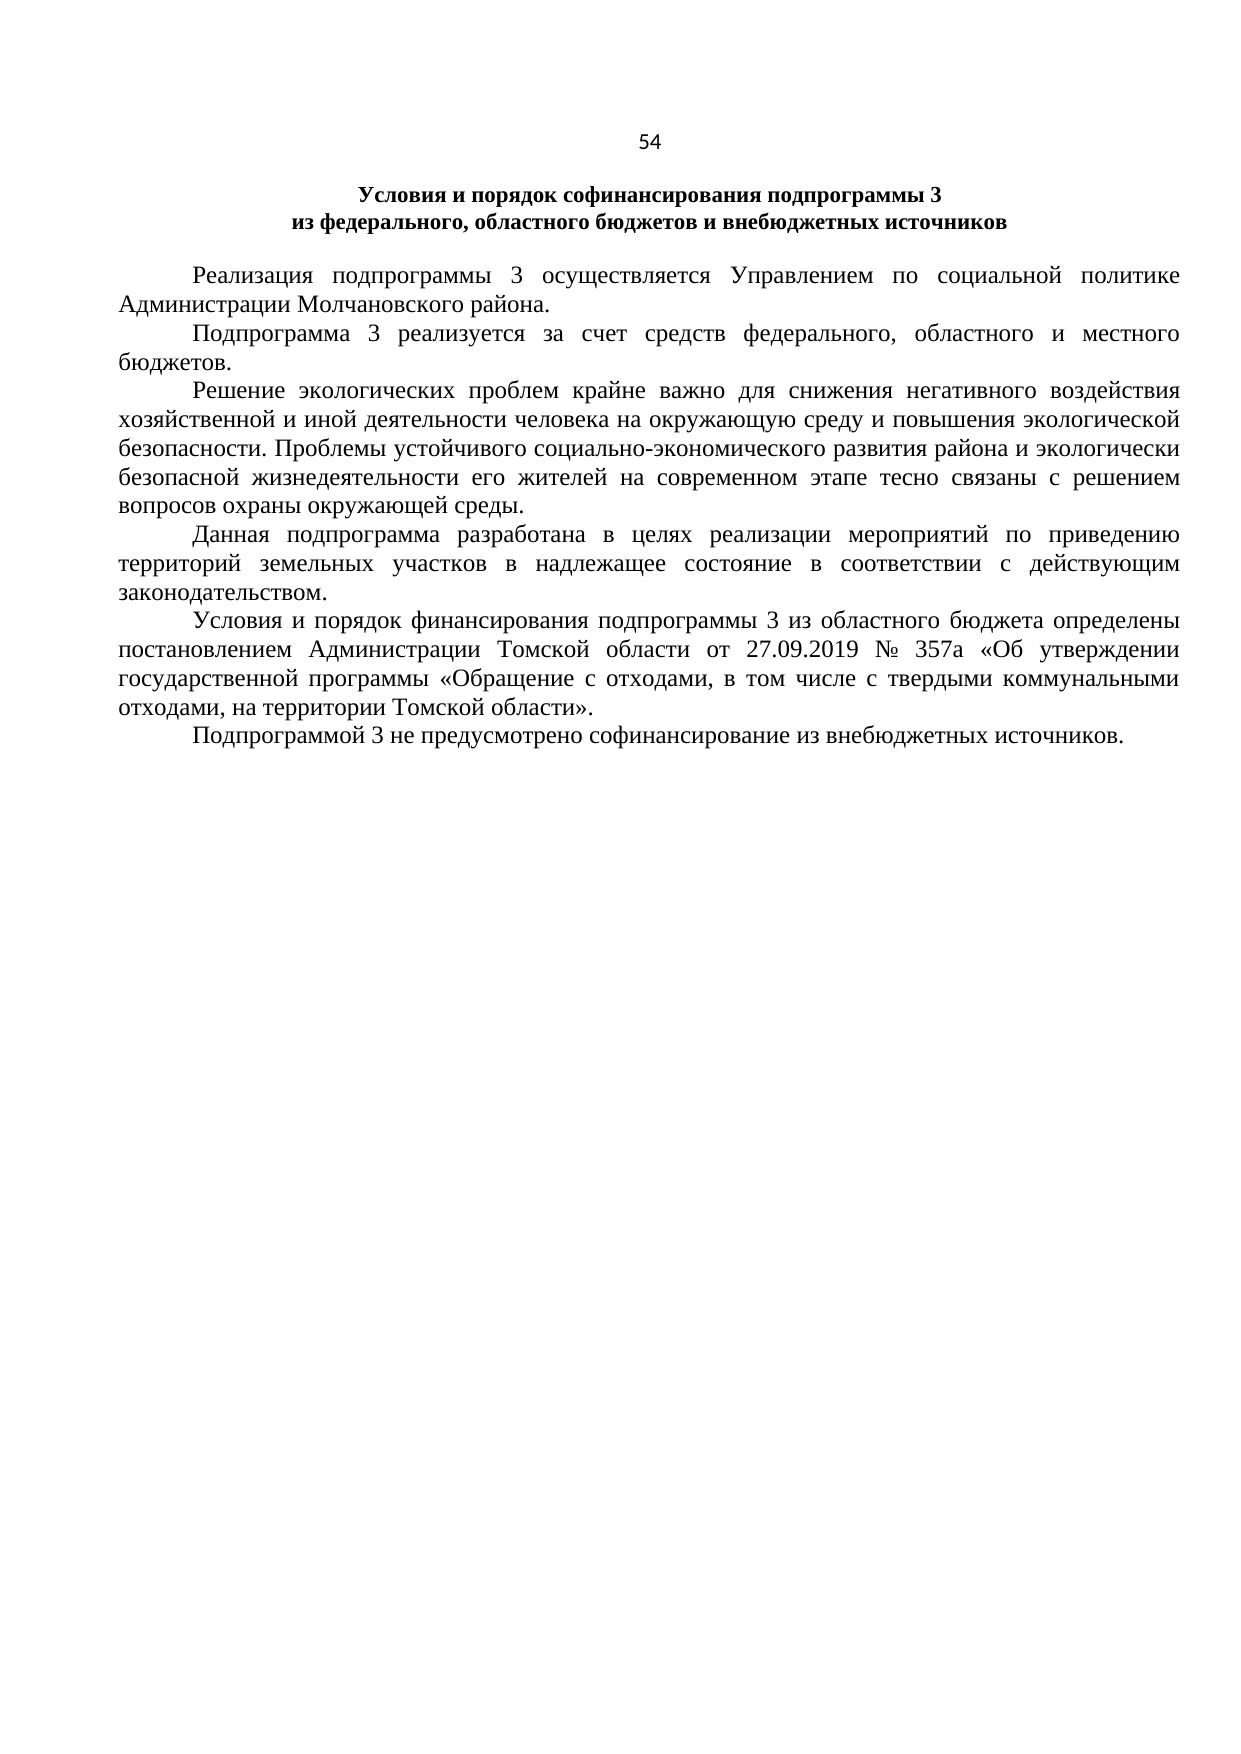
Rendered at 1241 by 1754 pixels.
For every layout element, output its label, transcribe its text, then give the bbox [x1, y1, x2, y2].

text Реализация подпрограммы 3 осуществляется Управлением по социальной политике Администрации Молчановского района. [118, 260, 1181, 318]
text Подпрограммой 3 не предусмотрено софинансирование из внебюджетных источников. [118, 720, 1181, 749]
text Решение экологических проблем крайне важно для снижения негативного воздействия хозяйственной и иной деятельности человека на окружающую среду и повышения экологической безопасности. Проблемы устойчивого социально-экономического развития района и экологически безопасной жизнедеятельности его жителей на современном этапе тесно связаны с решением вопросов охраны окружающей среды. [118, 375, 1181, 519]
text Условия и порядок софинансирования подпрограммы 3 [118, 181, 1181, 208]
text из федерального, областного бюджетов и внебюджетных источников [118, 208, 1181, 234]
text Данная подпрограмма разработана в целях реализации мероприятий по приведению территорий земельных участков в надлежащее состояние в соответствии с действующим законодательством. [118, 519, 1181, 605]
text Подпрограмма 3 реализуется за счет средств федерального, областного и местного бюджетов. [118, 318, 1181, 375]
text Условия и порядок финансирования подпрограммы 3 из областного бюджета определены постановлением Администрации Томской области от 27.09.2019 № 357а «Об утверждении государственной программы «Обращение с отходами, в том числе с твердыми коммунальными отходами, на территории Томской области». [118, 605, 1181, 720]
